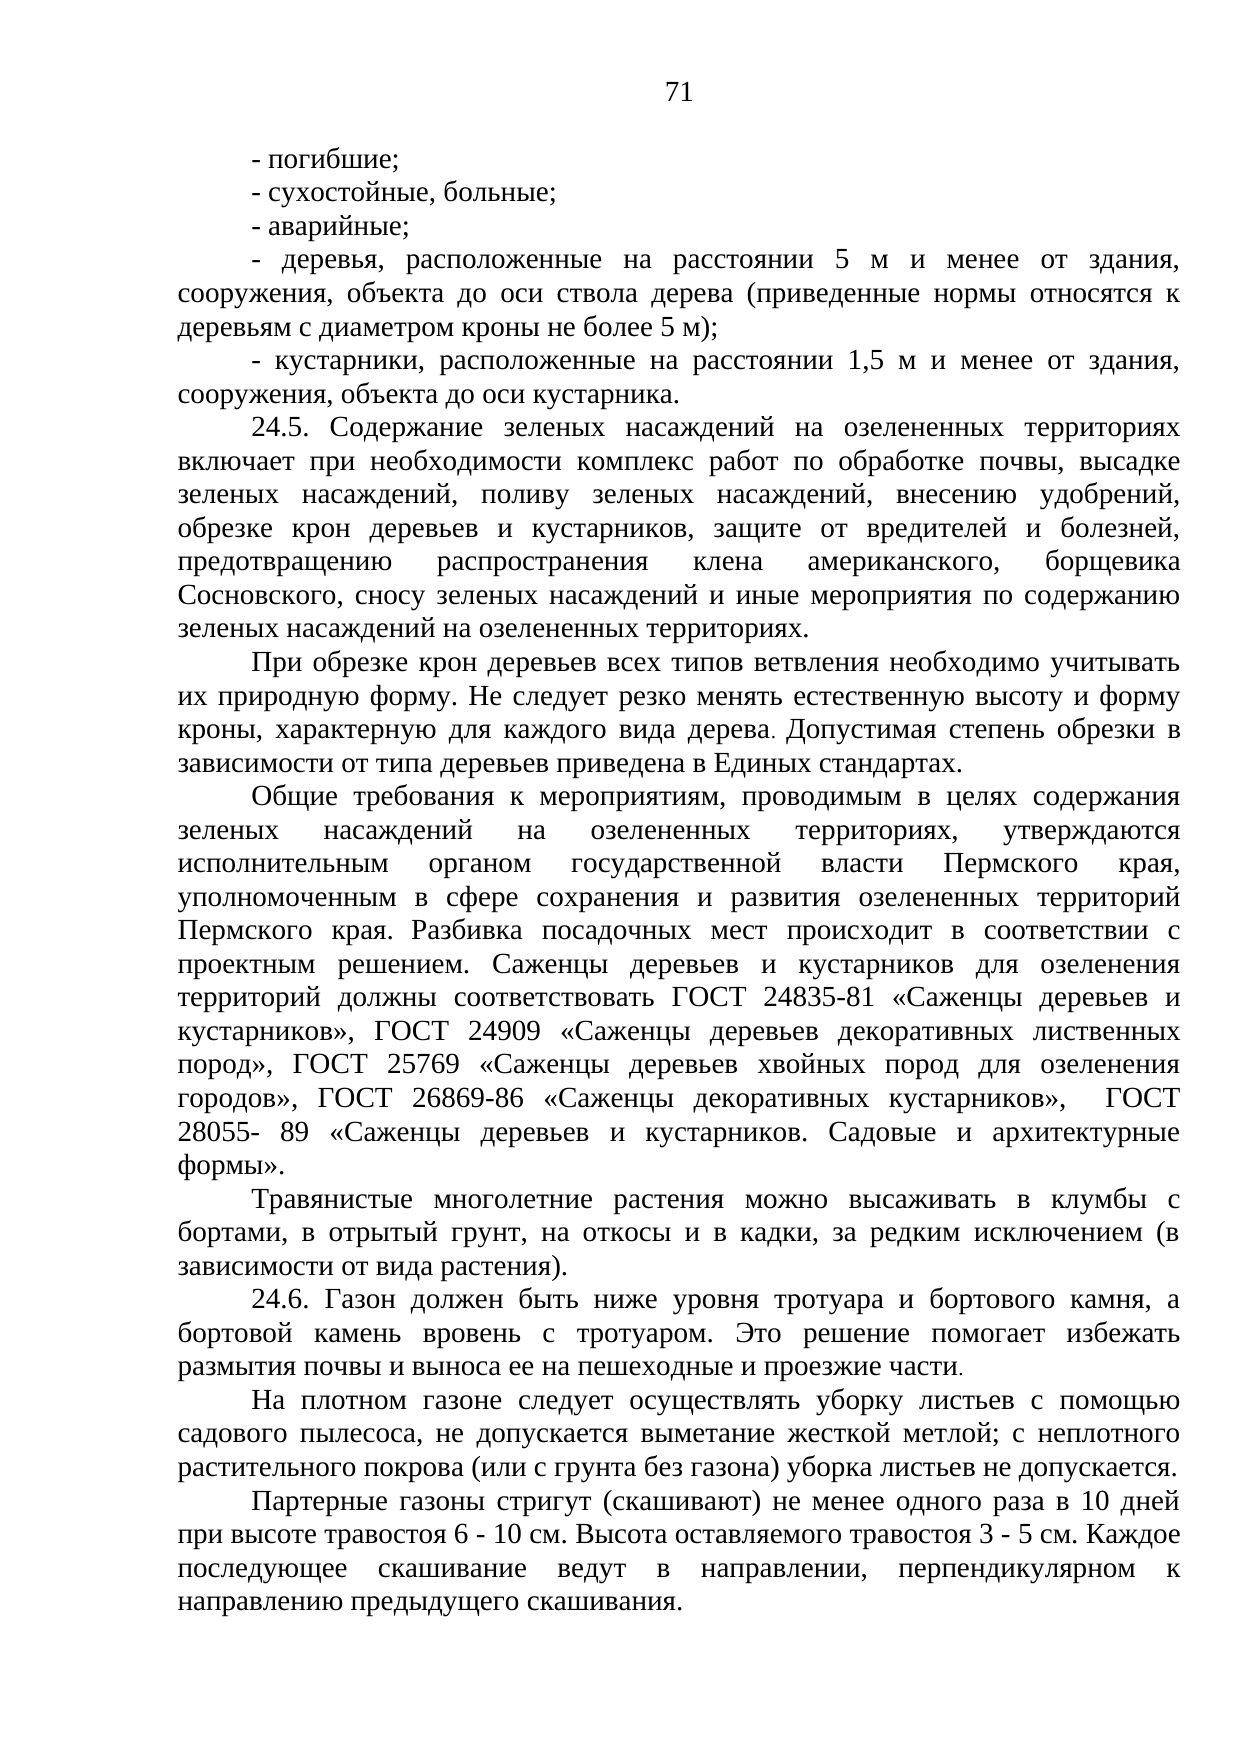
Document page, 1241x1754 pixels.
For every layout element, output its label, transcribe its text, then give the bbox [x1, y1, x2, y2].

text 24.6. Газон должен быть ниже уровня тротуара и бортового камня, а бортовой камень вровень с тротуаром. Это решение помогает избежать размытия почвы и выноса ее на пешеходные и проезжие части. [177, 1281, 1181, 1382]
text 24.5. Содержание зеленых насаждений на озелененных территориях включает при необходимости комплекс работ по обработке почвы, высадке зеленых насаждений, поливу зеленых насаждений, внесению удобрений, обрезке крон деревьев и кустарников, защите от вредителей и болезней, предотвращению распространения клена американского, борщевика Сосновского, сносу зеленых насаждений и иные мероприятия по содержанию зеленых насаждений на озелененных территориях. [177, 409, 1181, 644]
text Травянистые многолетние растения можно высаживать в клумбы с бортами, в отрытый грунт, на откосы и в кадки, за редким исключением (в зависимости от вида растения). [177, 1181, 1181, 1281]
text - кустарники, расположенные на расстоянии 1,5 м и менее от здания, сооружения, объекта до оси кустарника. [177, 342, 1181, 409]
text Общие требования к мероприятиям, проводимым в целях содержания зеленых насаждений на озелененных территориях, утверждаются исполнительным органом государственной власти Пермского края, уполномоченным в сфере сохранения и развития озелененных территорий Пермского края. Разбивка посадочных мест происходит в соответствии с проектным решением. Саженцы деревьев и кустарников для озеленения территорий должны соответствовать ГОСТ 24835-81 «Саженцы деревьев и кустарников», ГОСТ 24909 «Саженцы деревьев декоративных лиственных пород», ГОСТ 25769 «Саженцы деревьев хвойных пород для озеленения городов», ГОСТ 26869-86 «Саженцы декоративных кустарников», ГОСТ 28055- 89 «Саженцы деревьев и кустарников. Садовые и архитектурные формы». [177, 778, 1181, 1181]
text На плотном газоне следует осуществлять уборку листьев с помощью садового пылесоса, не допускается выметание жесткой метлой; с неплотного растительного покрова (или с грунта без газона) уборка листьев не допускается. [177, 1382, 1181, 1483]
text - деревья, расположенные на расстоянии 5 м и менее от здания, сооружения, объекта до оси ствола дерева (приведенные нормы относятся к деревьям с диаметром кроны не более 5 м); [177, 242, 1181, 342]
text - сухостойные, больные; [177, 174, 1181, 208]
text При обрезке крон деревьев всех типов ветвления необходимо учитывать их природную форму. Не следует резко менять естественную высоту и форму кроны, характерную для каждого вида дерева. Допустимая степень обрезки в зависимости от типа деревьев приведена в Единых стандартах. [177, 644, 1181, 778]
text - погибшие; [177, 141, 1181, 174]
text Партерные газоны стригут (скашивают) не менее одного раза в 10 дней при высоте травостоя 6 - 10 см. Высота оставляемого травостоя 3 - 5 см. Каждое последующее скашивание ведут в направлении, перпендикулярном к направлению предыдущего скашивания. [177, 1483, 1181, 1617]
text - аварийные; [177, 208, 1181, 242]
